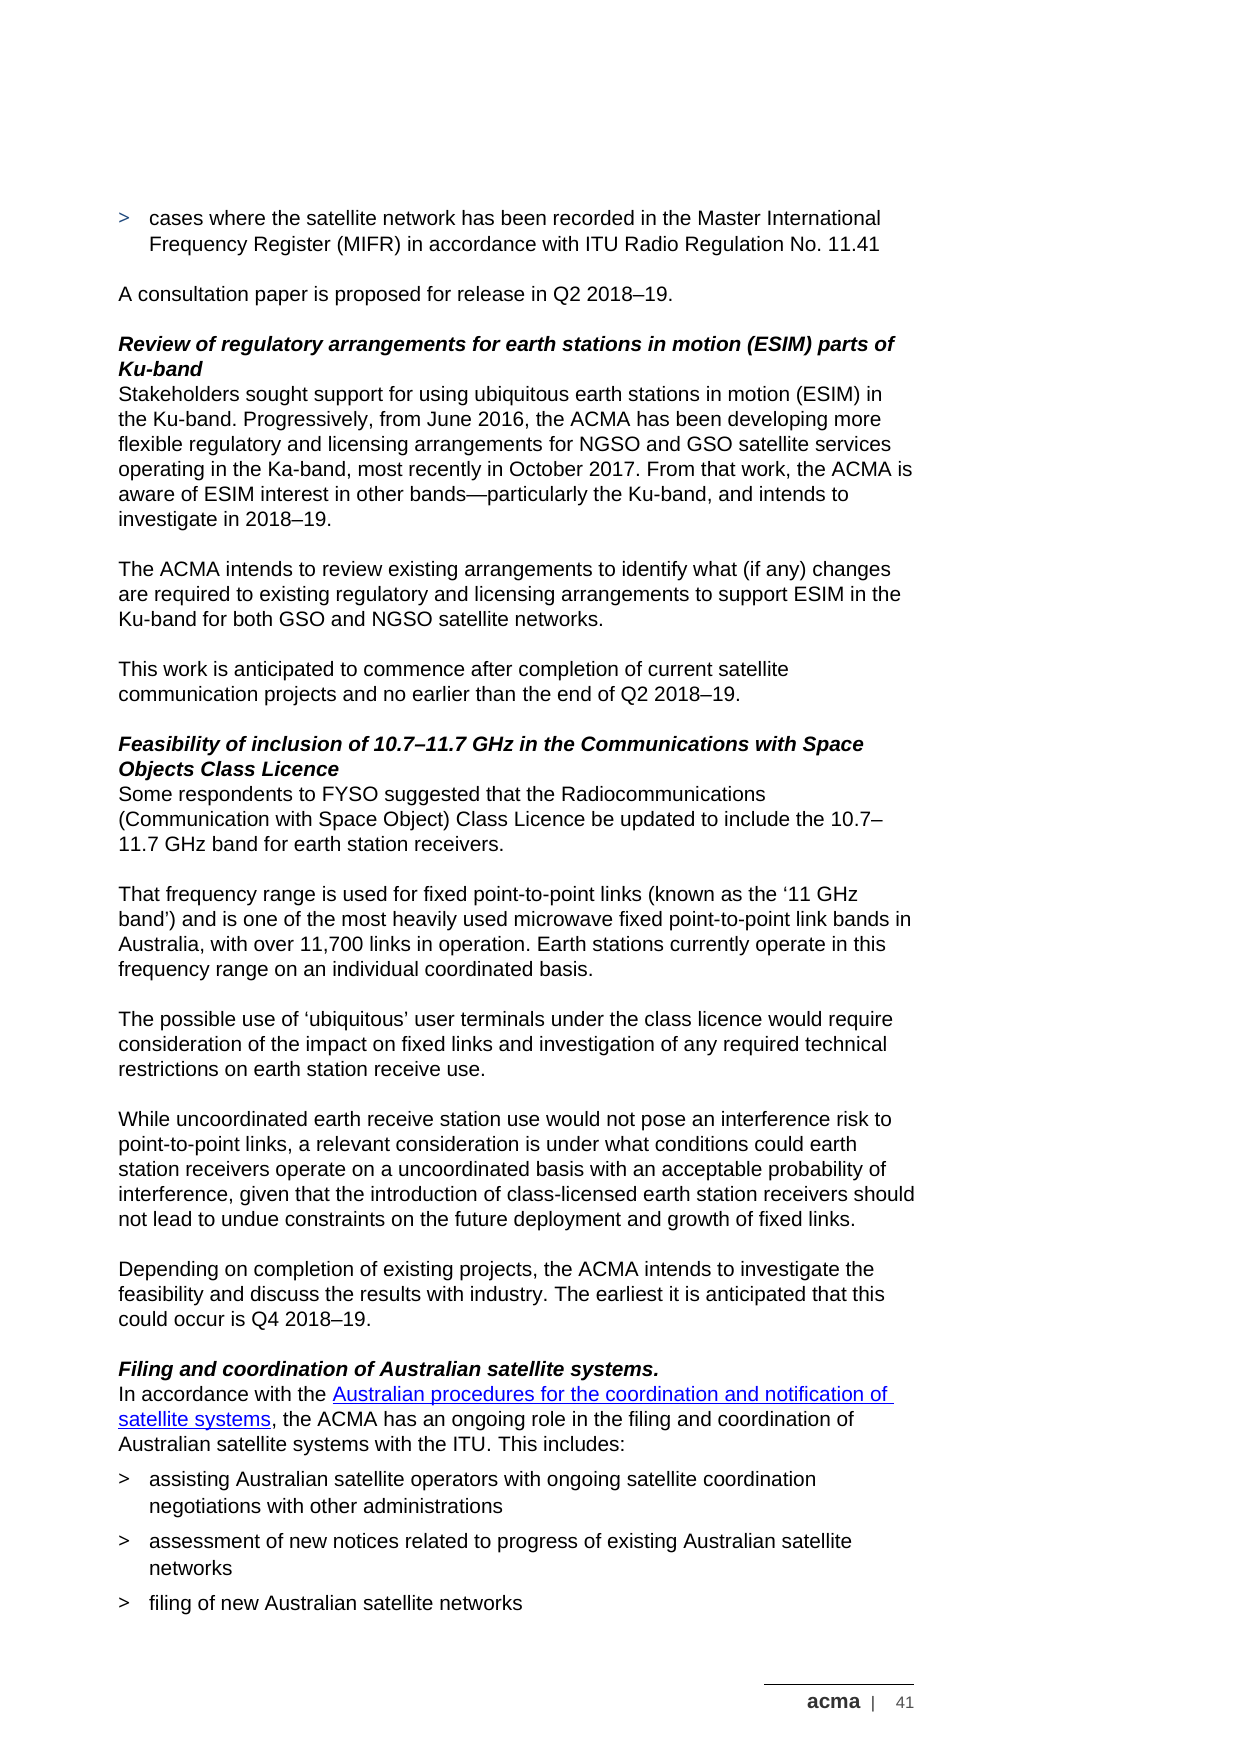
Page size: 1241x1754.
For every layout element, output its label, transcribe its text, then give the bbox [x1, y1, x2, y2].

text The ACMA intends to review existing arrangements to identify what (if any) changes are required to existing regulatory and licensing arrangements to support ESIM in the Ku-band for both GSO and NGSO satellite networks. [118, 556, 917, 631]
text Stakeholders sought support for using ubiquitous earth stations in motion (ESIM) in the Ku-band. Progressively, from June 2016, the ACMA has been developing more flexible regulatory and licensing arrangements for NGSO and GSO satellite services operating in the Ka-band, most recently in October 2017. From that work, the ACMA is aware of ESIM interest in other bands—particularly the Ku-band, and intends to investigate in 2018–19. [118, 381, 917, 531]
text Filing and coordination of Australian satellite systems. [118, 1356, 917, 1381]
text Some respondents to FYSO suggested that the Radiocommunications (Communication with Space Object) Class Licence be updated to include the 10.7–11.7 GHz band for earth station receivers. [118, 781, 917, 856]
list assisting Australian satellite operators with ongoing satellite coordination negotiations with other administrations [118, 1464, 917, 1518]
list filing of new Australian satellite networks [118, 1588, 917, 1616]
text That frequency range is used for fixed point-to-point links (known as the ‘11 GHz band’) and is one of the most heavily used microwave fixed point-to-point link bands in Australia, with over 11,700 links in operation. Earth stations currently operate in this frequency range on an individual coordinated basis. [118, 881, 917, 981]
text The possible use of ‘ubiquitous’ user terminals under the class licence would require consideration of the impact on fixed links and investigation of any required technical restrictions on earth station receive use. [118, 1006, 917, 1081]
text This work is anticipated to commence after completion of current satellite communication projects and no earlier than the end of Q2 2018–19. [118, 656, 917, 706]
text Feasibility of inclusion of 10.7–11.7 GHz in the Communications with Space Objects Class Licence [118, 731, 917, 781]
text A consultation paper is proposed for release in Q2 2018–19. [118, 281, 917, 306]
list cases where the satellite network has been recorded in the Master International Frequency Register (MIFR) in accordance with ITU Radio Regulation No. 11.41 [118, 203, 917, 256]
text Depending on completion of existing projects, the ACMA intends to investigate the feasibility and discuss the results with industry. The earliest it is anticipated that this could occur is Q4 2018–19. [118, 1256, 917, 1331]
list assessment of new notices related to progress of existing Australian satellite networks [118, 1526, 917, 1579]
text While uncoordinated earth receive station use would not pose an interference risk to point-to-point links, a relevant consideration is under what conditions could earth station receivers operate on a uncoordinated basis with an acceptable probability of interference, given that the introduction of class-licensed earth station receivers should not lead to undue constraints on the future deployment and growth of fixed links. [118, 1106, 917, 1231]
text In accordance with the Australian procedures for the coordination and notification of satellite systems, the ACMA has an ongoing role in the filing and coordination of Australian satellite systems with the ITU. This includes: [118, 1381, 917, 1456]
text Review of regulatory arrangements for earth stations in motion (ESIM) parts of Ku-band [118, 331, 917, 381]
